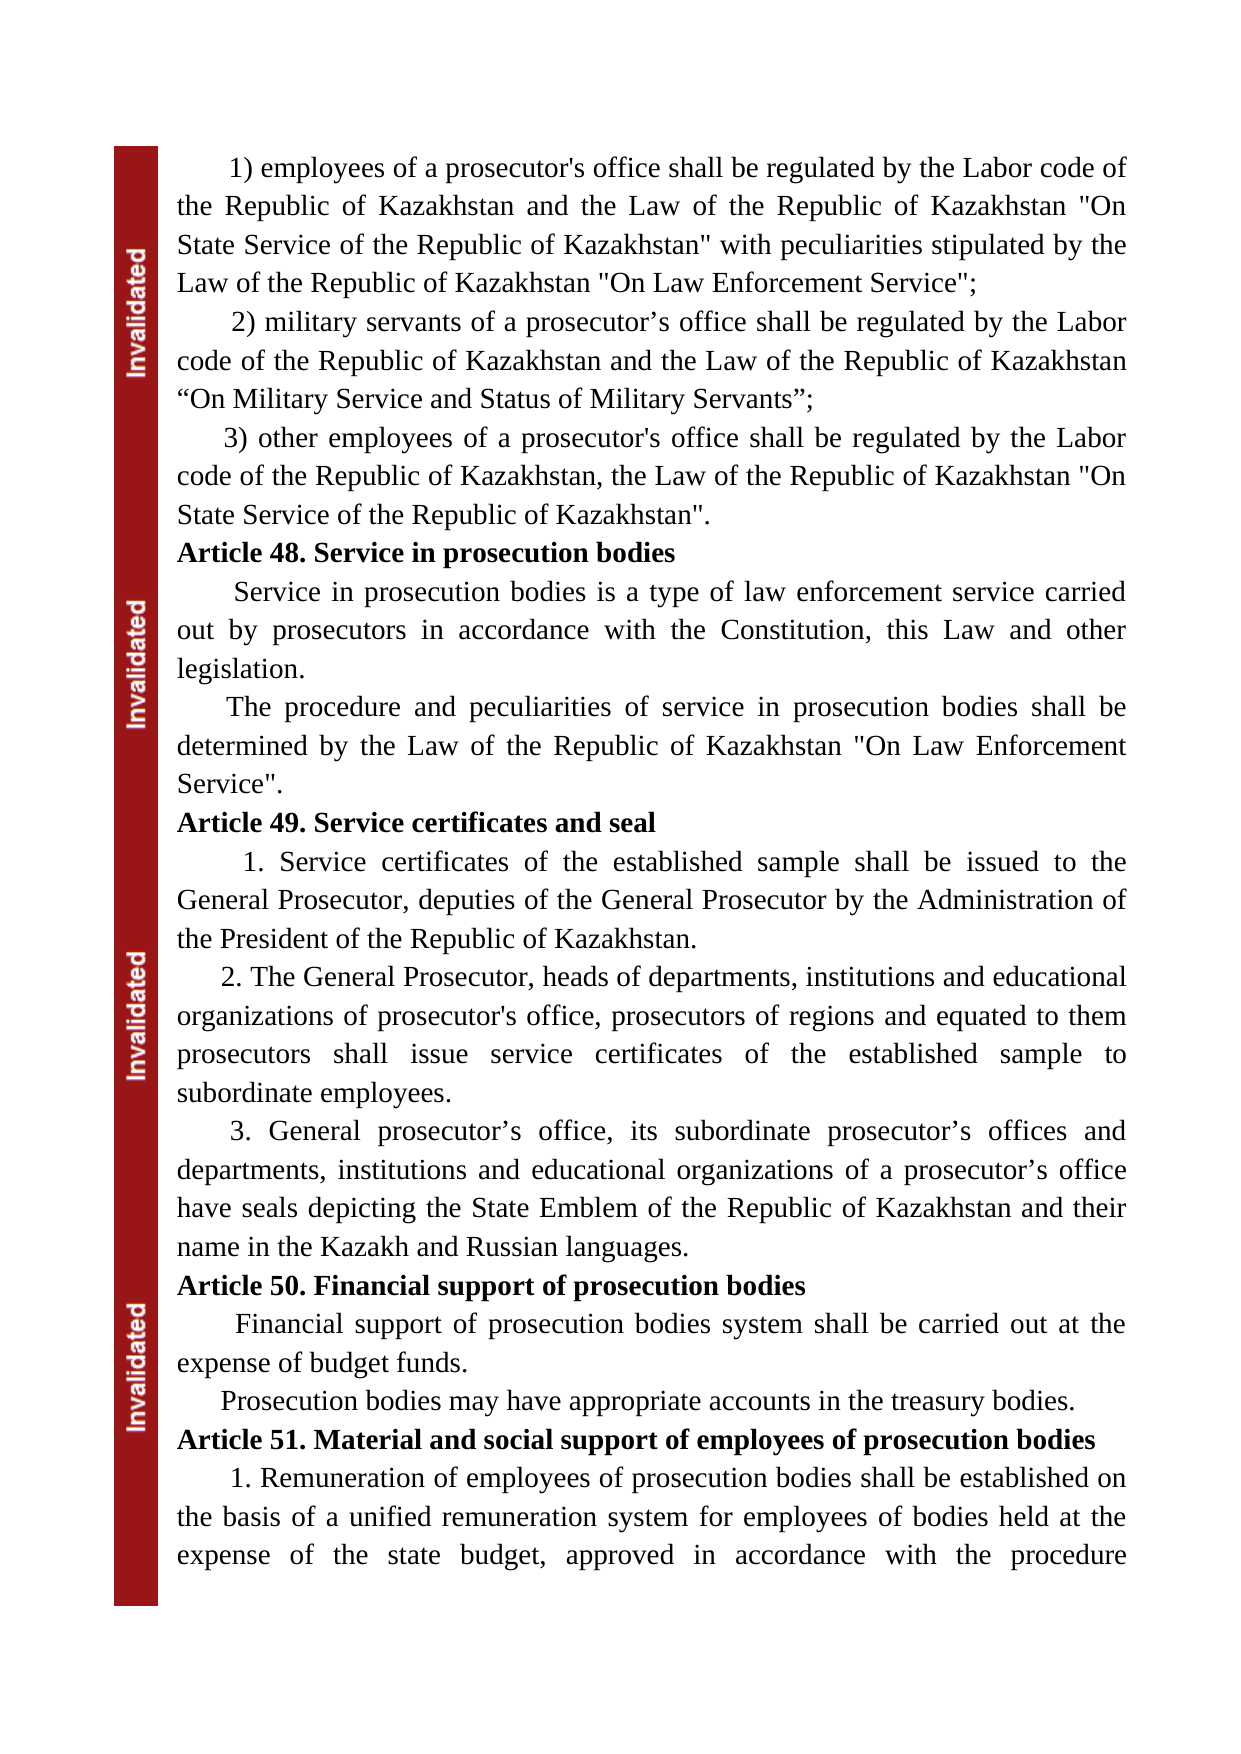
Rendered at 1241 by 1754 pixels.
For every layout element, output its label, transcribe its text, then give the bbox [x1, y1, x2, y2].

picture [114, 299, 158, 304]
picture [114, 415, 158, 420]
text The procedure and peculiarities of service in prosecution bodies shall be determined by the Law of the Republic of Kazakhstan "On Law Enforcement Service". [112, 689, 1128, 800]
picture [114, 146, 158, 150]
text Article 51. Material and social support of employees of prosecution bodies [112, 1422, 1128, 1455]
picture [114, 839, 158, 844]
picture [114, 954, 158, 959]
text 1. Service certificates of the established sample shall be issued to the General Prosecutor, deputies of the General Prosecutor by the Administration of the President of the Republic of Kazakhstan. [112, 844, 1128, 954]
text 1) employees of a prosecutor's office shall be regulated by the Labor code of the Republic of Kazakhstan and the Law of the Republic of Kazakhstan "On State Service of the Republic of Kazakhstan" with peculiarities stipulated by the Law of the Republic of Kazakhstan "On Law Enforcement Service"; [112, 150, 1128, 299]
picture [114, 800, 158, 805]
text 2) military servants of a prosecutor’s office shall be regulated by the Labor code of the Republic of Kazakhstan and the Law of the Republic of Kazakhstan “On Military Service and Status of Military Servants”; [112, 304, 1128, 415]
picture [114, 1378, 158, 1383]
text Financial support of prosecution bodies system shall be carried out at the expense of budget funds. [112, 1306, 1128, 1378]
picture [114, 530, 158, 535]
text Prosecution bodies may have appropriate accounts in the treasury bodies. [112, 1383, 1128, 1417]
picture [114, 1571, 158, 1606]
text Service in prosecution bodies is a type of law enforcement service carried out by prosecutors in accordance with the Constitution, this Law and other legislation. [112, 574, 1128, 684]
picture [114, 569, 158, 574]
picture [114, 1263, 158, 1268]
picture [114, 1455, 158, 1460]
picture [114, 1108, 158, 1113]
picture [114, 1301, 158, 1306]
text 3) other employees of a prosecutor's office shall be regulated by the Labor code of the Republic of Kazakhstan, the Law of the Republic of Kazakhstan "On State Service of the Republic of Kazakhstan". [112, 420, 1128, 530]
text 3. General prosecutor’s office, its subordinate prosecutor’s offices and departments, institutions and educational organizations of a prosecutor’s office have seals depicting the State Emblem of the Republic of Kazakhstan and their name in the Kazakh and Russian languages. [112, 1113, 1128, 1263]
text Article 50. Financial support of prosecution bodies [112, 1268, 1128, 1301]
picture [114, 1417, 158, 1422]
text 2. The General Prosecutor, heads of departments, institutions and educational organizations of prosecutor's office, prosecutors of regions and equated to them prosecutors shall issue service certificates of the established sample to subordinate employees. [112, 959, 1128, 1108]
text Article 49. Service certificates and seal [112, 805, 1128, 839]
picture [114, 684, 158, 689]
text Article 48. Service in prosecution bodies [112, 535, 1128, 569]
